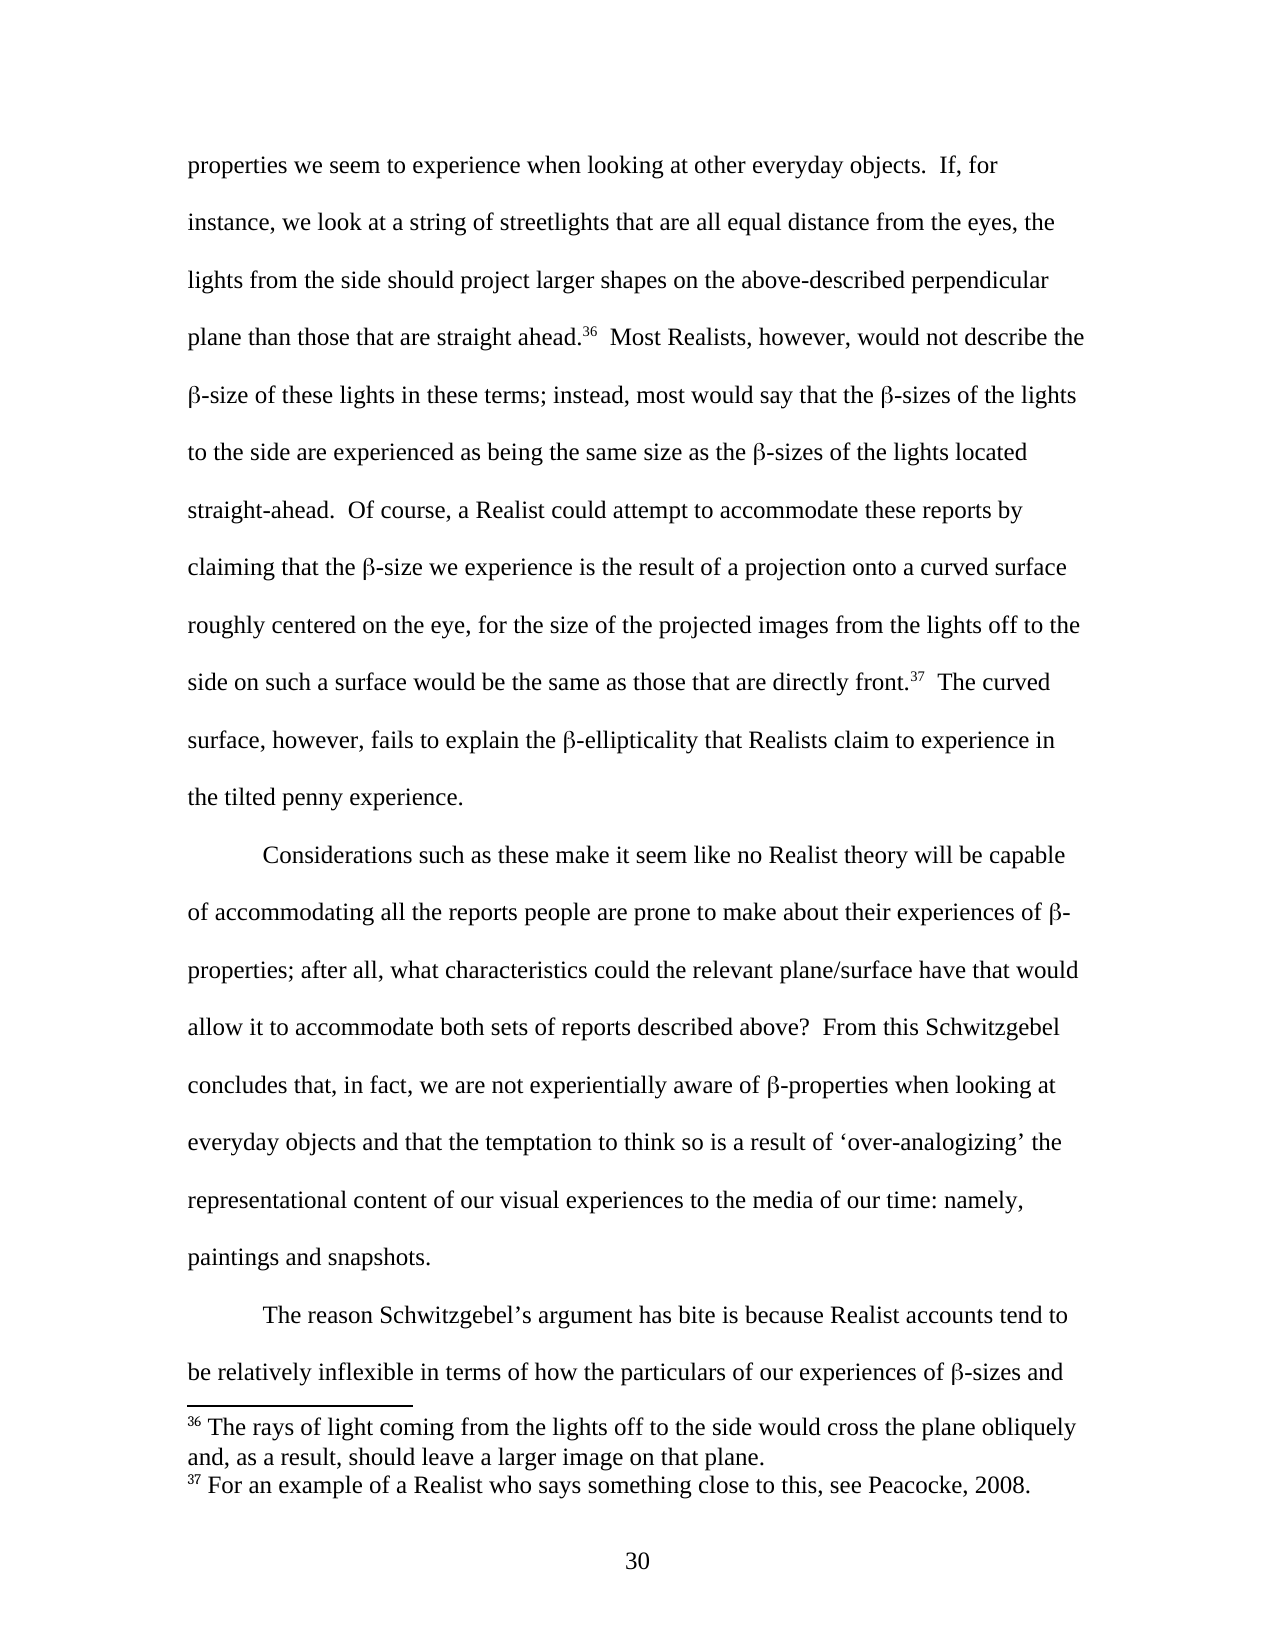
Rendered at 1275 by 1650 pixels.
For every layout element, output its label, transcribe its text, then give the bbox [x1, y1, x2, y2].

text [187, 150, 1087, 811]
text Considerations such as these make it seem like no Realist theory will be capable of accommodating all the reports people are prone to make about their experiences of -properties; after all, what characteristics could the relevant plane/surface have that would allow it to accommodate both sets of reports described above? From this Schwitzgebel concludes that, in fact, we are not experientially aware of -properties when looking at everyday objects and that the temptation to think so is a result of ‘over-analogizing’ the representational content of our visual experiences to the media of our time: namely, paintings and snapshots. [187, 840, 1087, 1271]
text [187, 1300, 1087, 1386]
